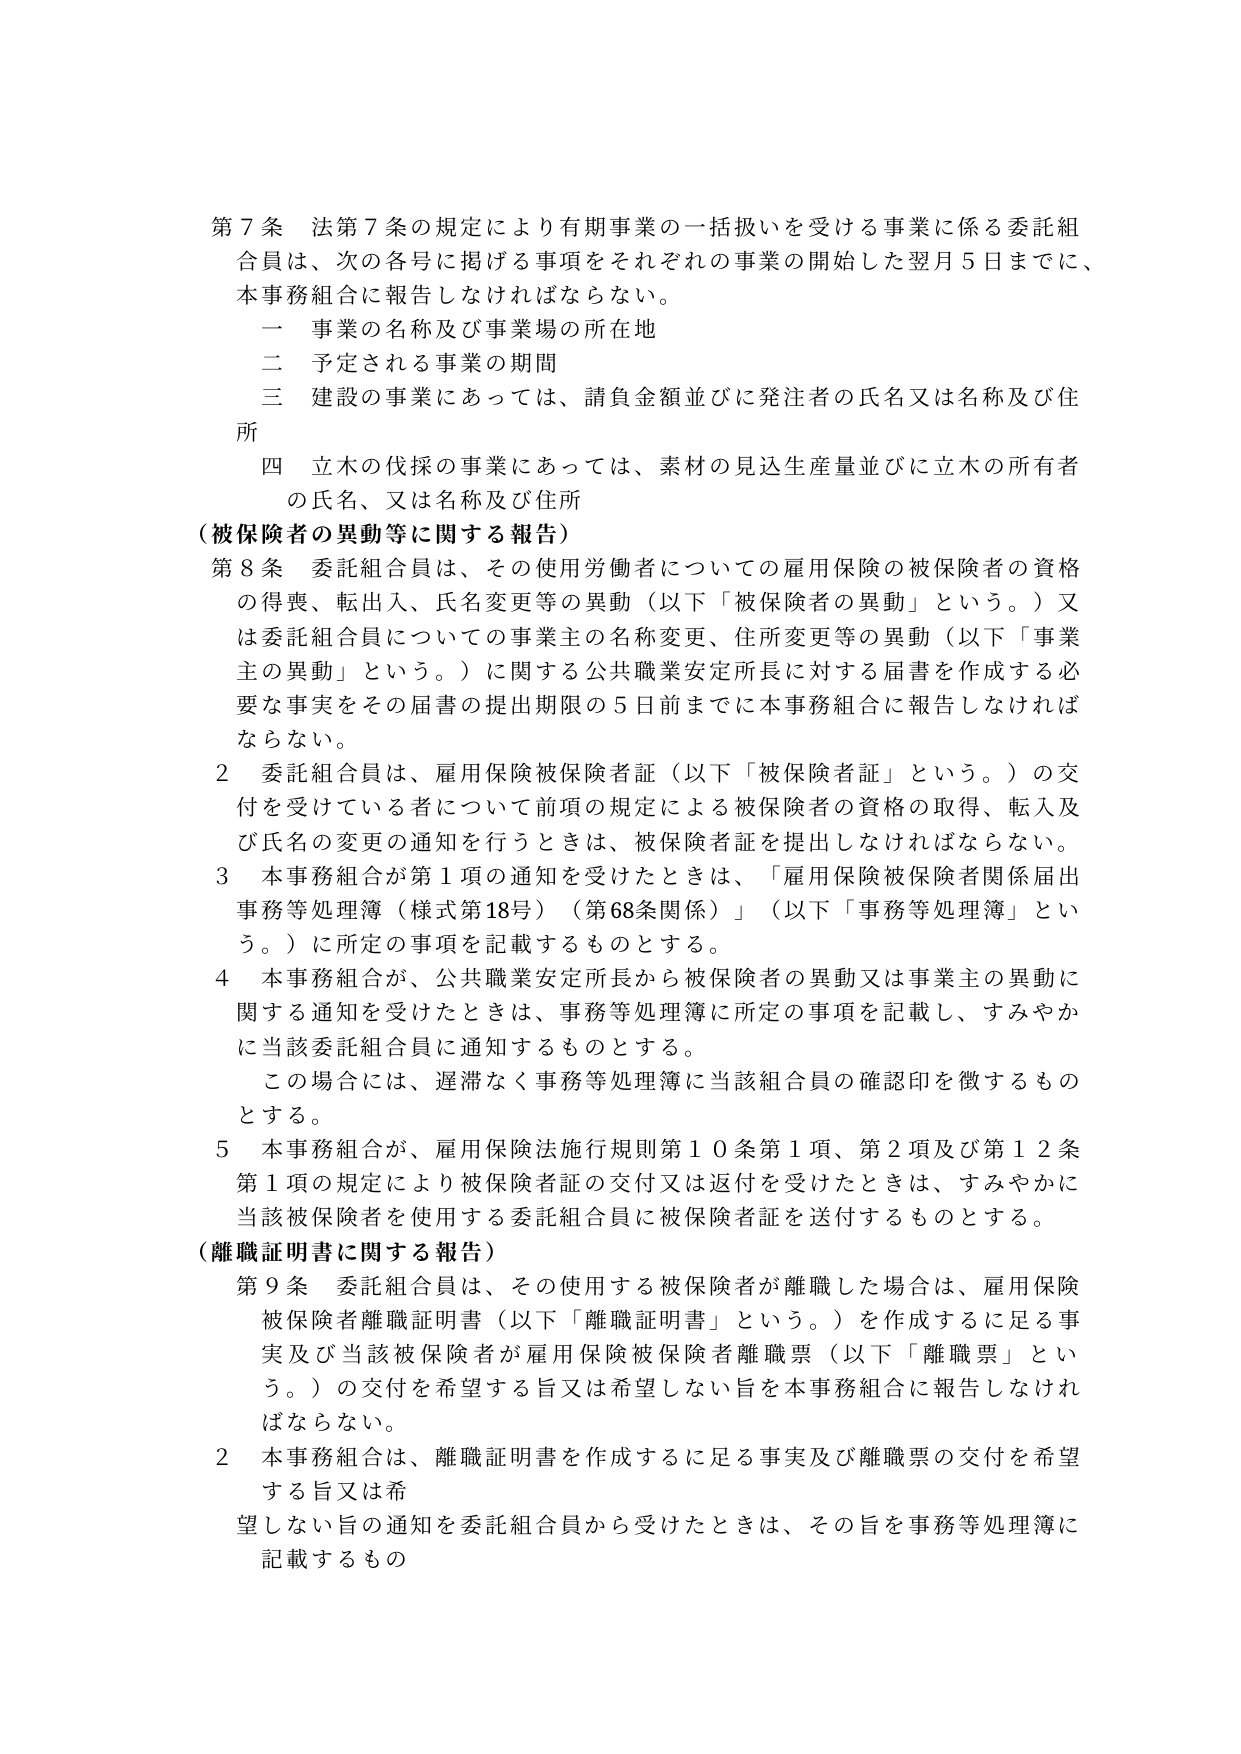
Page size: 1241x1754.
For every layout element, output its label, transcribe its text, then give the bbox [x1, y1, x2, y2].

text 四 立木の伐採の事業にあっては、素材の見込生産量並びに立木の所有者の氏名、又は名称及び住所 [187, 448, 1083, 516]
text 一 事業の名称及び事業場の所在地 [187, 311, 1083, 345]
text この場合には、遅滞なく事務等処理簿に当該組合員の確認印を徴するものとする。 [230, 1063, 1083, 1131]
text ３ 本事務組合が第１項の通知を受けたときは、「雇用保険被保険者関係届出事務等処理簿（様式第18号）（第68条関係）」（以下「事務等処理簿」という。）に所定の事項を記載するものとする。 [208, 858, 1083, 960]
text 三 建設の事業にあっては、請負金額並びに発注者の氏名又は名称及び住所 [187, 379, 1083, 448]
text ４ 本事務組合が、公共職業安定所長から被保険者の異動又は事業主の異動に関する通知を受けたときは、事務等処理簿に所定の事項を記載し、すみやかに当該委託組合員に通知するものとする。 [208, 960, 1083, 1063]
text 望しない旨の通知を委託組合員から受けたときは、その旨を事務等処理簿に記載するもの [230, 1507, 1083, 1575]
text ２ 本事務組合は、離職証明書を作成するに足る事実及び離職票の交付を希望する旨又は希 [208, 1438, 1083, 1507]
text （離職証明書に関する報告） [187, 1233, 1083, 1268]
text 第８条 委託組合員は、その使用労働者についての雇用保険の被保険者の資格の得喪、転出入、氏名変更等の異動（以下「被保険者の異動」という。）又は委託組合員についての事業主の名称変更、住所変更等の異動（以下「事業主の異動」という。）に関する公共職業安定所長に対する届書を作成する必要な事実をその届書の提出期限の５日前までに本事務組合に報告しなければならない。 [187, 550, 1083, 755]
text （被保険者の異動等に関する報告） [187, 516, 1083, 550]
text ２ 委託組合員は、雇用保険被保険者証（以下「被保険者証」という。）の交付を受けている者について前項の規定による被保険者の資格の取得、転入及び氏名の変更の通知を行うときは、被保険者証を提出しなければならない。 [187, 755, 1083, 858]
text ５ 本事務組合が、雇用保険法施行規則第１０条第１項、第２項及び第１２条第１項の規定により被保険者証の交付又は返付を受けたときは、すみやかに当該被保険者を使用する委託組合員に被保険者証を送付するものとする。 [208, 1131, 1083, 1233]
text 二 予定される事業の期間 [187, 345, 1083, 379]
text 第９条 委託組合員は、その使用する被保険者が離職した場合は、雇用保険被保険者離職証明書（以下「離職証明書」という。）を作成するに足る事実及び当該被保険者が雇用保険被保険者離職票（以下「離職票」という。）の交付を希望する旨又は希望しない旨を本事務組合に報告しなければならない。 [216, 1268, 1083, 1438]
text 第７条 法第７条の規定により有期事業の一括扱いを受ける事業に係る委託組合員は、次の各号に掲げる事項をそれぞれの事業の開始した翌月５日までに、本事務組合に報告しなければならない。 [187, 208, 1083, 311]
